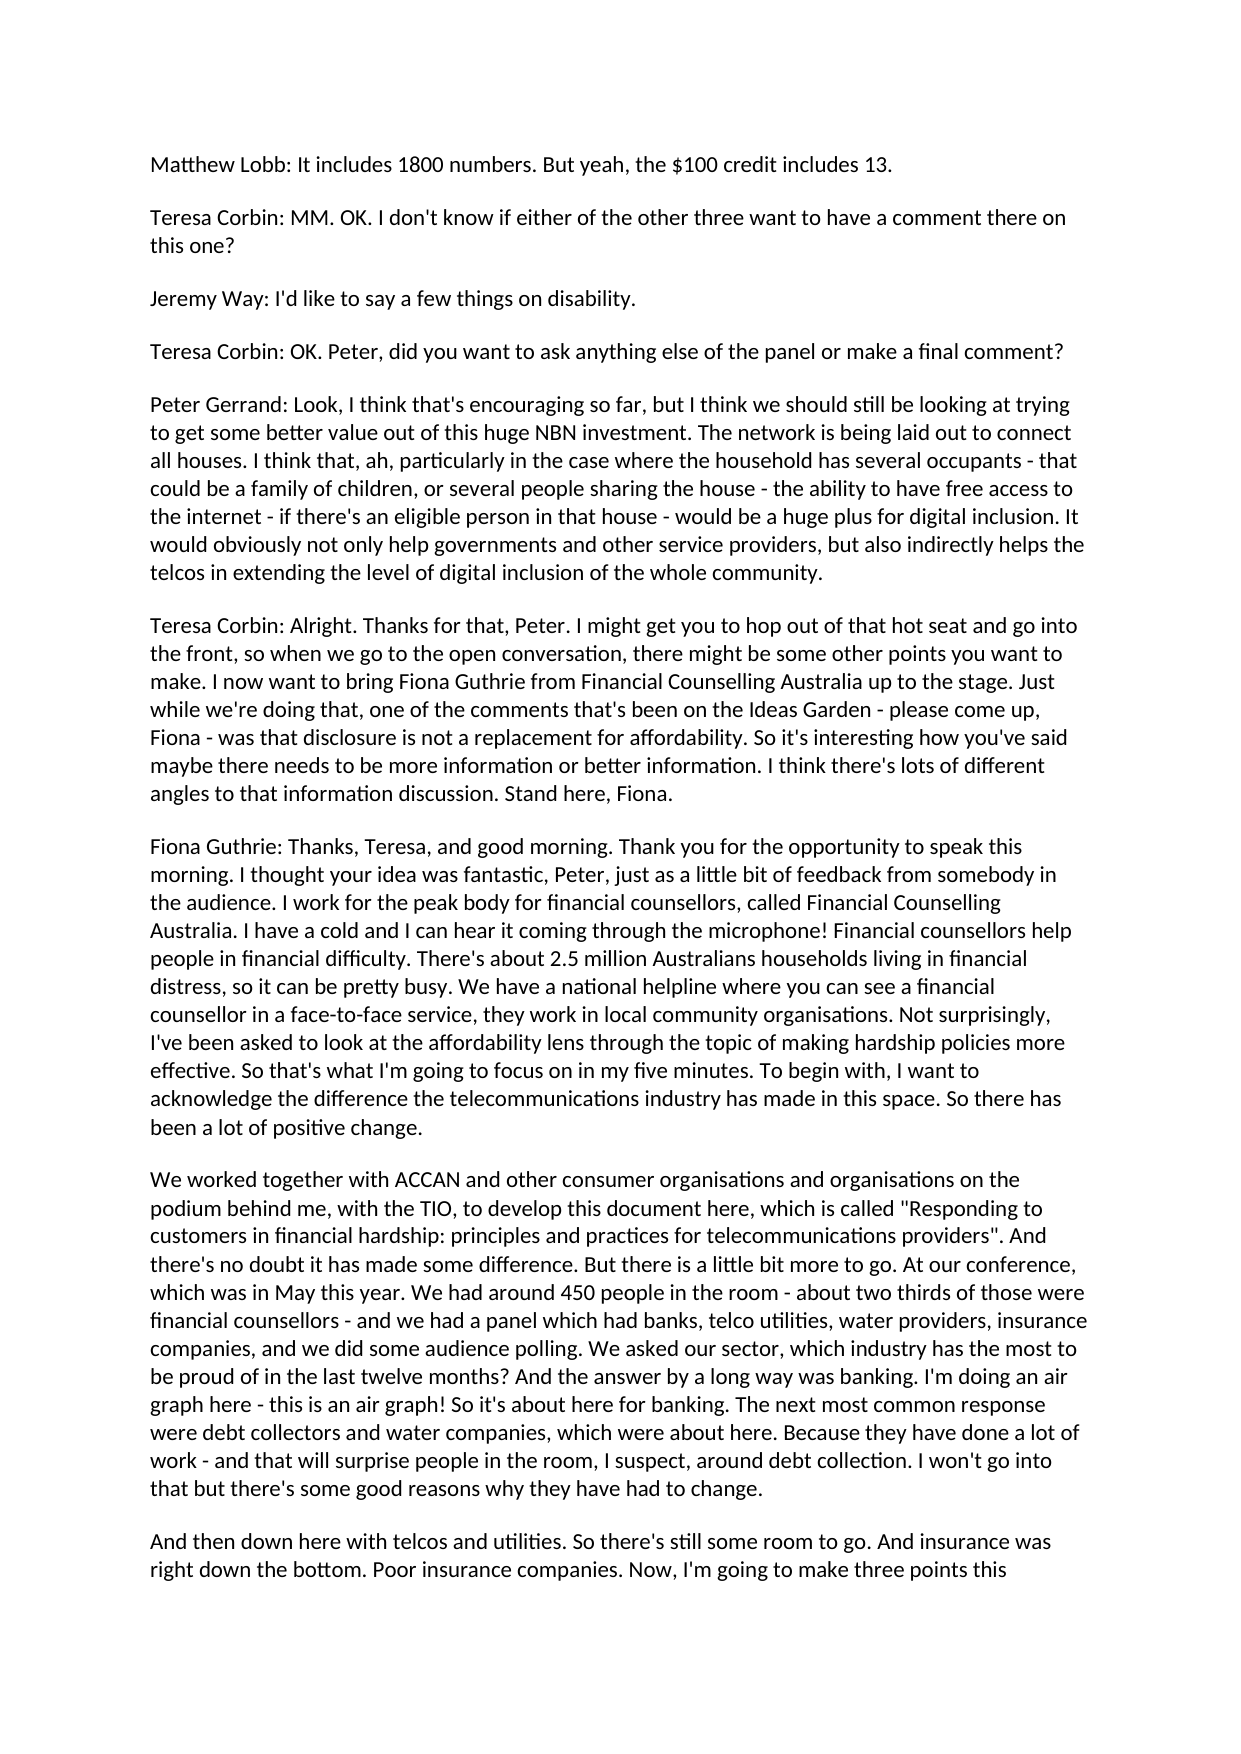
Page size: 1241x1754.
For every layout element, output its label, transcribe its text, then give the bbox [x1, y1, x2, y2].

text Peter Gerrand: Look, I think that's encouraging so far, but I think we should still be looking at trying to get some better value out of this huge NBN investment. The network is being laid out to connect all houses. I think that, ah, particularly in the case where the household has several occupants - that could be a family of children, or several people sharing the house - the ability to have free access to the internet - if there's an eligible person in that house - would be a huge plus for digital inclusion. It would obviously not only help governments and other service providers, but also indirectly helps the telcos in extending the level of digital inclusion of the whole community. [150, 390, 1090, 586]
text Fiona Guthrie: Thanks, Teresa, and good morning. Thank you for the opportunity to speak this morning. I thought your idea was fantastic, Peter, just as a little bit of feedback from somebody in the audience. I work for the peak body for financial counsellors, called Financial Counselling Australia. I have a cold and I can hear it coming through the microphone! Financial counsellors help people in financial difficulty. There's about 2.5 million Australians households living in financial distress, so it can be pretty busy. We have a national helpline where you can see a financial counsellor in a face-to-face service, they work in local community organisations. Not surprisingly, I've been asked to look at the affordability lens through the topic of making hardship policies more effective. So that's what I'm going to focus on in my five minutes. To begin with, I want to acknowledge the difference the telecommunications industry has made in this space. So there has been a lot of positive change. [150, 832, 1090, 1141]
text Teresa Corbin: OK. Peter, did you want to ask anything else of the panel or make a final comment? [150, 337, 1090, 365]
text We worked together with ACCAN and other consumer organisations and organisations on the podium behind me, with the TIO, to develop this document here, which is called "Responding to customers in financial hardship: principles and practices for telecommunications providers". And there's no doubt it has made some difference. But there is a little bit more to go. At our conference, which was in May this year. We had around 450 people in the room - about two thirds of those were financial counsellors - and we had a panel which had banks, telco utilities, water providers, insurance companies, and we did some audience polling. We asked our sector, which industry has the most to be proud of in the last twelve months? And the answer by a long way was banking. I'm doing an air graph here - this is an air graph! So it's about here for banking. The next most common response were debt collectors and water companies, which were about here. Because they have done a lot of work - and that will surprise people in the room, I suspect, around debt collection. I won't go into that but there's some good reasons why they have had to change. [150, 1166, 1090, 1502]
text Jeremy Way: I'd like to say a few things on disability. [150, 284, 1090, 312]
text Teresa Corbin: MM. OK. I don't know if either of the other three want to have a comment there on this one? [150, 203, 1090, 259]
text Matthew Lobb: It includes 1800 numbers. But yeah, the $100 credit includes 13. [150, 150, 1090, 178]
text Teresa Corbin: Alright. Thanks for that, Peter. I might get you to hop out of that hot seat and go into the front, so when we go to the open conversation, there might be some other points you want to make. I now want to bring Fiona Guthrie from Financial Counselling Australia up to the stage. Just while we're doing that, one of the comments that's been on the Ideas Garden - please come up, Fiona - was that disclosure is not a replacement for affordability. So it's interesting how you've said maybe there needs to be more information or better information. I think there's lots of different angles to that information discussion. Stand here, Fiona. [150, 611, 1090, 807]
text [150, 1527, 1090, 1583]
